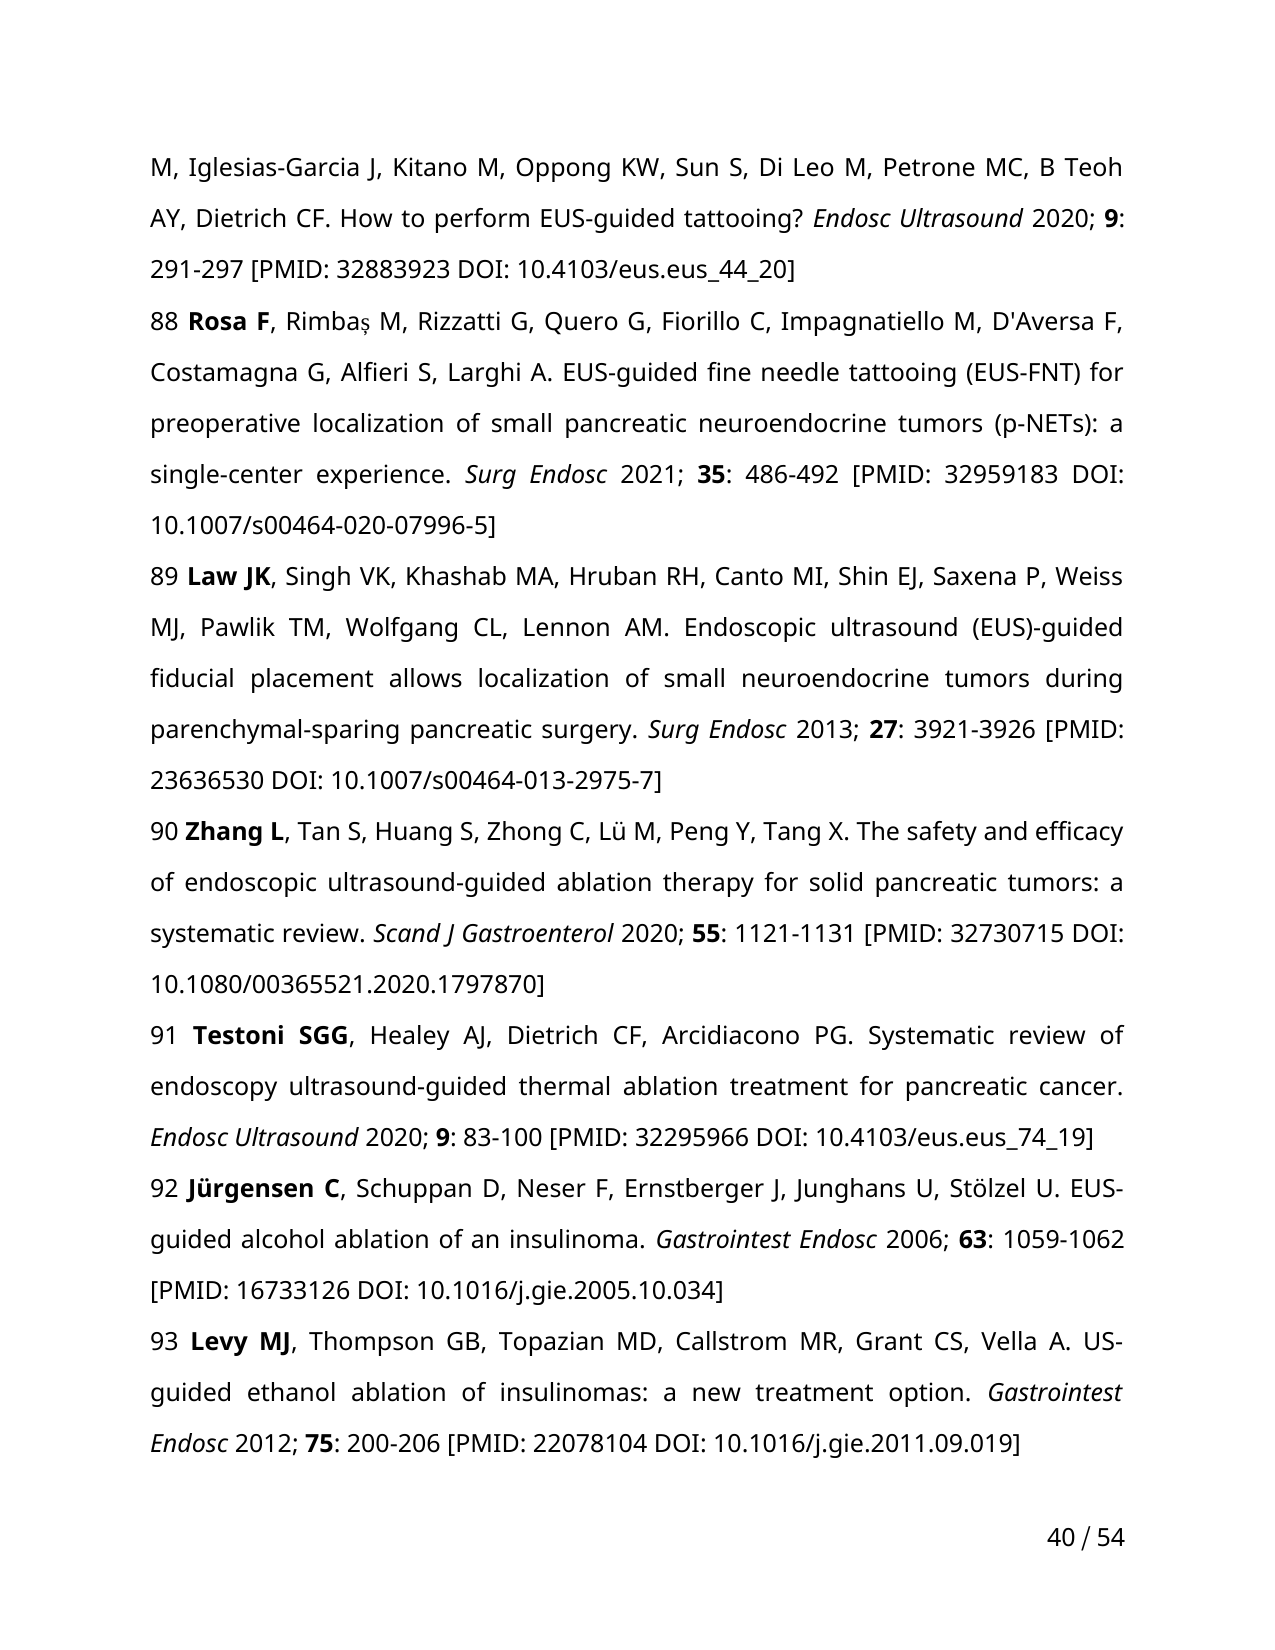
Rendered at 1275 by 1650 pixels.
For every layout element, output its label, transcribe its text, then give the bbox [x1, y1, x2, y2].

text 89 Law JK, Singh VK, Khashab MA, Hruban RH, Canto MI, Shin EJ, Saxena P, Weiss MJ, Pawlik TM, Wolfgang CL, Lennon AM. Endoscopic ultrasound (EUS)-guided fiducial placement allows localization of small neuroendocrine tumors during parenchymal-sparing pancreatic surgery. Surg Endosc 2013; 27: 3921-3926 [PMID: 23636530 DOI: 10.1007/s00464-013-2975-7] [150, 558, 1125, 797]
text 93 Levy MJ, Thompson GB, Topazian MD, Callstrom MR, Grant CS, Vella A. US-guided ethanol ablation of insulinomas: a new treatment option. Gastrointest Endosc 2012; 75: 200-206 [PMID: 22078104 DOI: 10.1016/j.gie.2011.09.019] [150, 1324, 1125, 1460]
text 92 Jürgensen C, Schuppan D, Neser F, Ernstberger J, Junghans U, Stölzel U. EUS-guided alcohol ablation of an insulinoma. Gastrointest Endosc 2006; 63: 1059-1062 [PMID: 16733126 DOI: 10.1016/j.gie.2005.10.034] [150, 1171, 1125, 1307]
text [150, 150, 1125, 286]
text 90 Zhang L, Tan S, Huang S, Zhong C, Lü M, Peng Y, Tang X. The safety and efficacy of endoscopic ultrasound-guided ablation therapy for solid pancreatic tumors: a systematic review. Scand J Gastroenterol 2020; 55: 1121-1131 [PMID: 32730715 DOI: 10.1080/00365521.2020.1797870] [150, 813, 1125, 1001]
text 91 Testoni SGG, Healey AJ, Dietrich CF, Arcidiacono PG. Systematic review of endoscopy ultrasound-guided thermal ablation treatment for pancreatic cancer. Endosc Ultrasound 2020; 9: 83-100 [PMID: 32295966 DOI: 10.4103/eus.eus_74_19] [150, 1018, 1125, 1154]
text 88 Rosa F, Rimbaș M, Rizzatti G, Quero G, Fiorillo C, Impagnatiello M, D'Aversa F, Costamagna G, Alfieri S, Larghi A. EUS-guided fine needle tattooing (EUS-FNT) for preoperative localization of small pancreatic neuroendocrine tumors (p-NETs): a single-center experience. Surg Endosc 2021; 35: 486-492 [PMID: 32959183 DOI: 10.1007/s00464-020-07996-5] [150, 303, 1125, 541]
